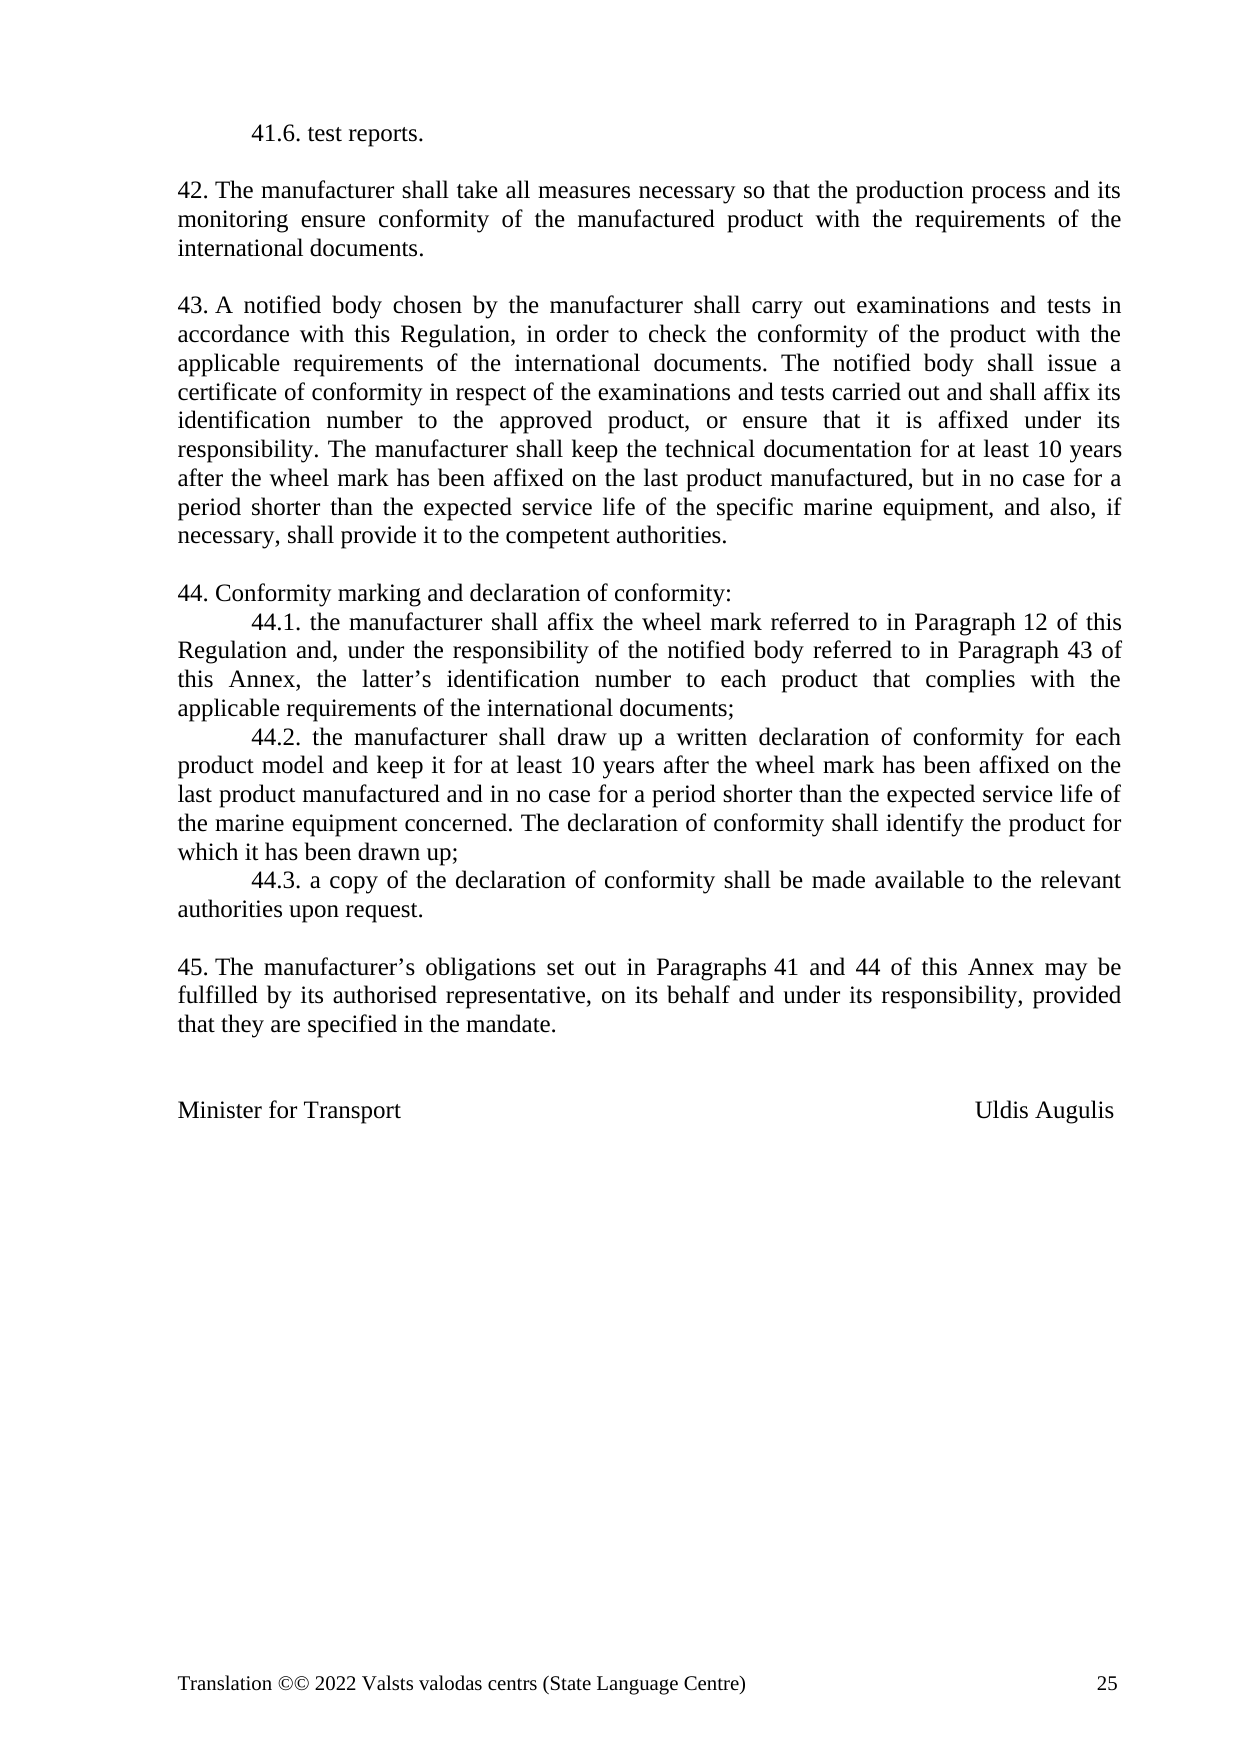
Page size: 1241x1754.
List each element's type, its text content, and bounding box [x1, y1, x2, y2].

text 44. Conformity marking and declaration of conformity: [177, 578, 1122, 607]
text 45. The manufacturer’s obligations set out in Paragraphs 41 and 44 of this Annex may be fulfilled by its authorised representative, on its behalf and under its responsibility, provided that they are specified in the mandate. [177, 952, 1122, 1038]
text 44.3. a copy of the declaration of conformity shall be made available to the relevant authorities upon request. [177, 866, 1122, 923]
text 42. The manufacturer shall take all measures necessary so that the production process and its monitoring ensure conformity of the manufactured product with the requirements of the international documents. [177, 176, 1122, 262]
text Minister for Transport Uldis Augulis [177, 1096, 1122, 1124]
text 44.2. the manufacturer shall draw up a written declaration of conformity for each product model and keep it for at least 10 years after the wheel mark has been affixed on the last product manufactured and in no case for a period shorter than the expected service life of the marine equipment concerned. The declaration of conformity shall identify the product for which it has been drawn up; [177, 722, 1122, 866]
text 43. A notified body chosen by the manufacturer shall carry out examinations and tests in accordance with this Regulation, in order to check the conformity of the product with the applicable requirements of the international documents. The notified body shall issue a certificate of conformity in respect of the examinations and tests carried out and shall affix its identification number to the approved product, or ensure that it is affixed under its responsibility. The manufacturer shall keep the technical documentation for at least 10 years after the wheel mark has been affixed on the last product manufactured, but in no case for a period shorter than the expected service life of the specific marine equipment, and also, if necessary, shall provide it to the competent authorities. [177, 291, 1122, 549]
text 41.6. test reports. [177, 118, 1122, 147]
text 44.1. the manufacturer shall affix the wheel mark referred to in Paragraph 12 of this Regulation and, under the responsibility of the notified body referred to in Paragraph 43 of this Annex, the latter’s identification number to each product that complies with the applicable requirements of the international documents; [177, 607, 1122, 722]
